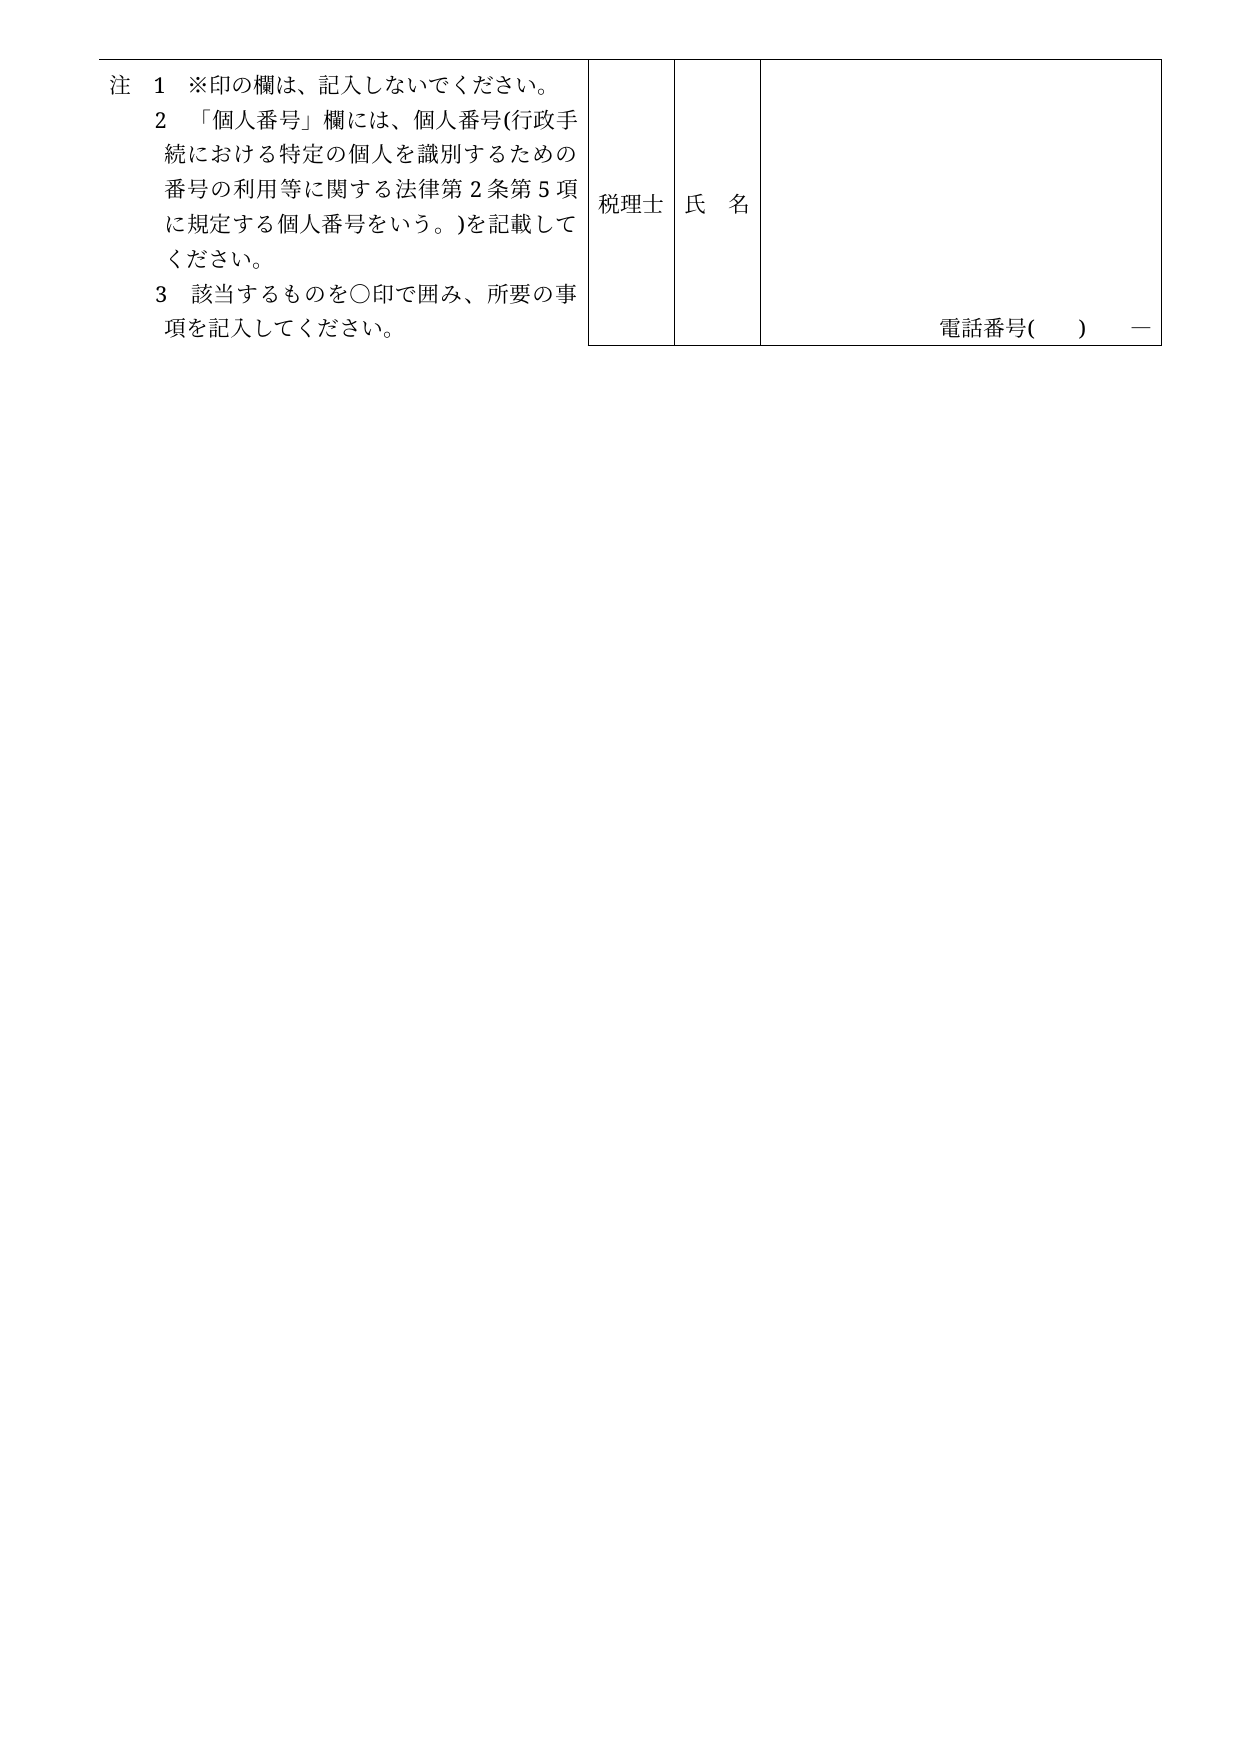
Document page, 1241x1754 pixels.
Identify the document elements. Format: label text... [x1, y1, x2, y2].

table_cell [99, 60, 588, 345]
table_cell 電話番号( ) ― [761, 60, 1161, 345]
table_cell 関与税理士 [589, 60, 674, 345]
table_cell 氏名 [675, 60, 760, 345]
